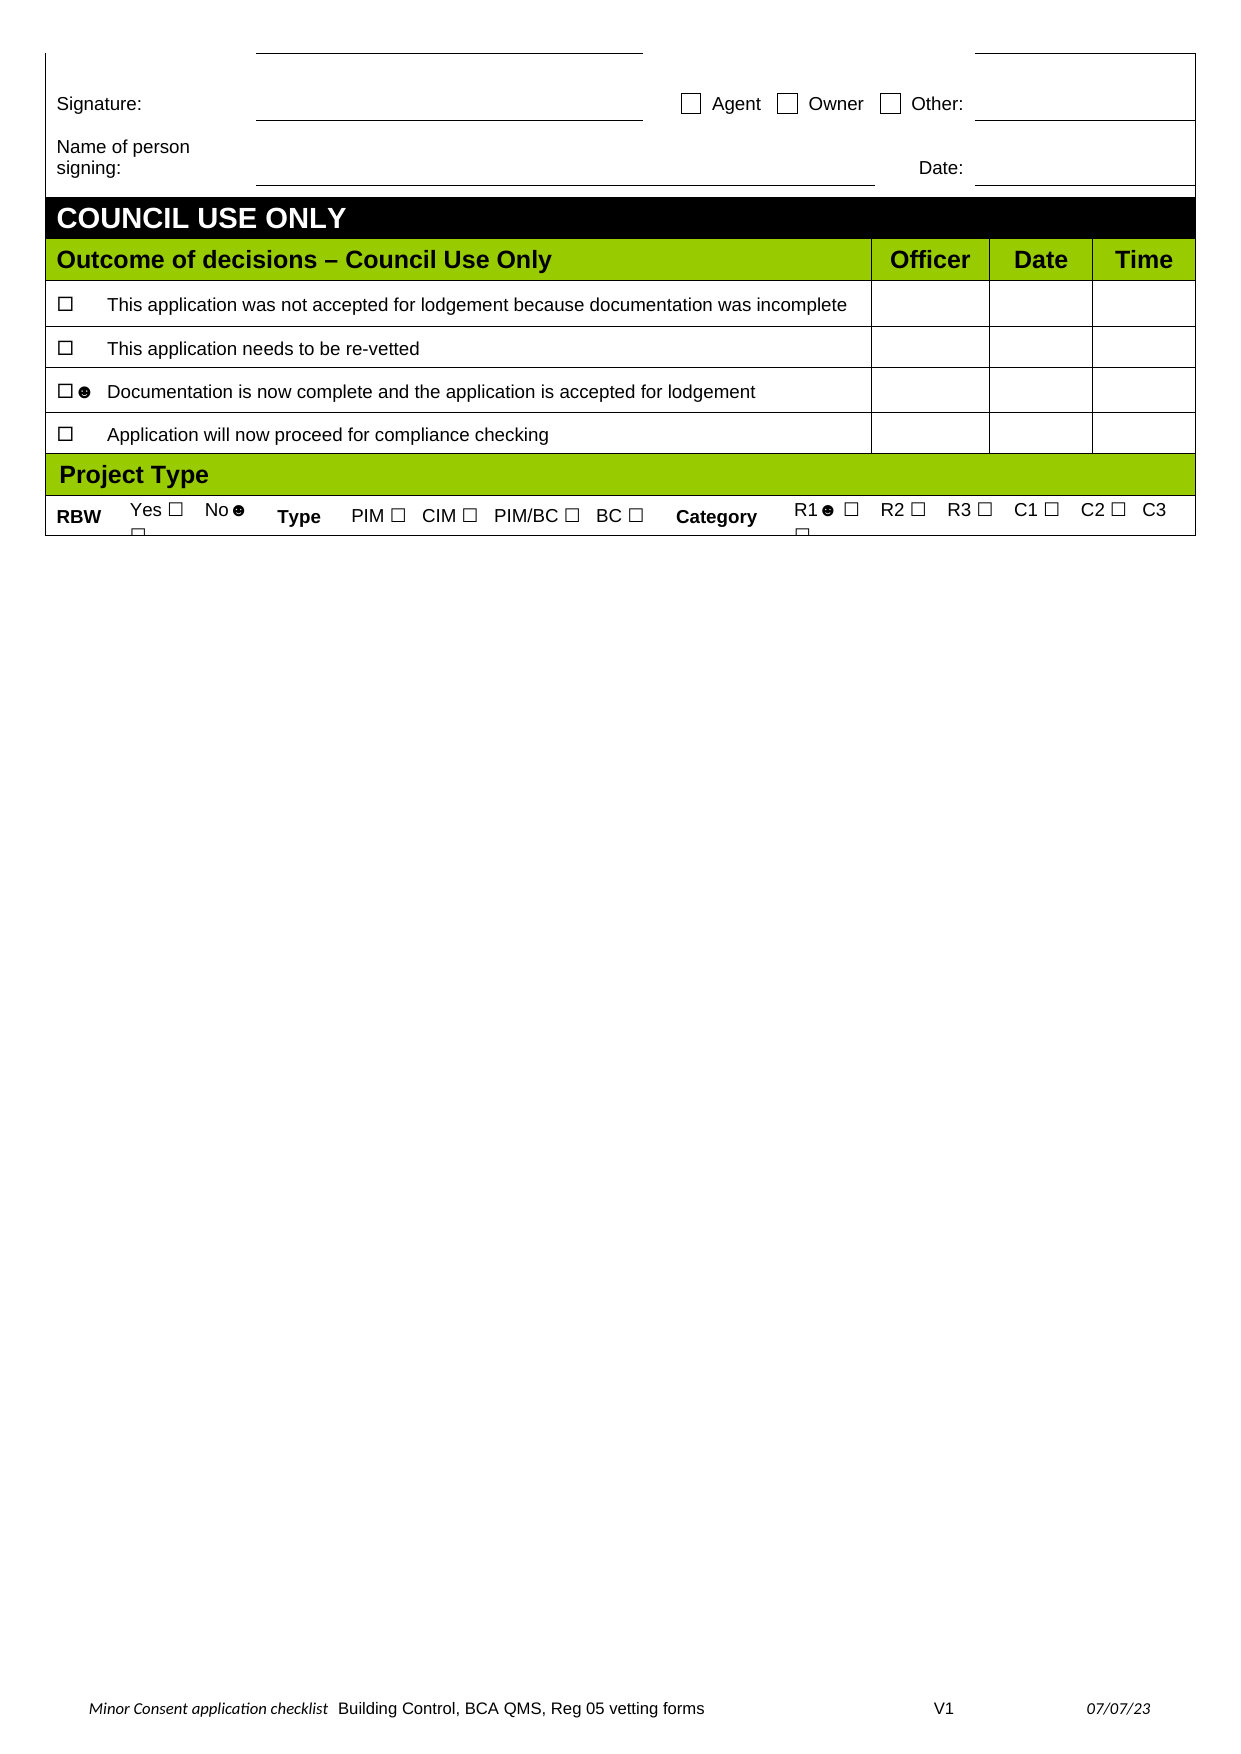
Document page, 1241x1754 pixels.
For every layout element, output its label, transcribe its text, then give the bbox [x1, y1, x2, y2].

table_cell RBW [46, 496, 118, 534]
table_cell Outcome of decisions – Council Use Only [46, 239, 871, 280]
table_cell Type [266, 496, 340, 534]
table_cell Agent Owner Other: [643, 53, 974, 120]
table_cell Category [665, 496, 783, 534]
table_cell Name of person signing: [46, 120, 256, 185]
table_cell Time [1093, 239, 1195, 280]
table_cell Officer [872, 239, 989, 280]
table_cell Yes ☐ No☻ ☐ [118, 496, 266, 534]
table_cell [1093, 368, 1195, 412]
table_cell [256, 54, 642, 120]
table_cell This application needs to be re-vetted [46, 327, 871, 367]
table_cell [990, 368, 1092, 412]
table_cell [990, 327, 1092, 367]
table_cell Signature: [46, 53, 256, 120]
table_cell [1093, 281, 1195, 326]
table_cell Date: [875, 120, 974, 185]
table_cell [990, 413, 1092, 453]
table_cell [872, 413, 989, 453]
table_cell [1093, 413, 1195, 453]
table_cell Project Type [46, 454, 1195, 495]
table_cell [872, 368, 989, 412]
table_cell Date [990, 239, 1092, 280]
table_cell [46, 185, 1195, 197]
table_cell [990, 281, 1092, 326]
table_cell R1☻ ☐ R2 ☐ R3 ☐ C1 ☐ C2 ☐ C3 ☐ [783, 496, 1195, 534]
table_cell [1093, 327, 1195, 367]
table_cell PIM ☐ CIM ☐ PIM/BC ☐ BC ☐ [340, 496, 664, 534]
table_cell [872, 281, 989, 326]
table_cell [256, 120, 875, 185]
table_cell Application will now proceed for compliance checking [46, 413, 871, 453]
table_cell [872, 327, 989, 367]
table_cell [975, 54, 1195, 120]
table_cell [975, 121, 1195, 185]
table_cell This application was not accepted for lodgement because documentation was incomplete [46, 281, 871, 326]
table_cell COUNCIL USE ONLY [46, 198, 1195, 238]
table_cell ☻ Documentation is now complete and the application is accepted for lodgement [46, 368, 871, 412]
